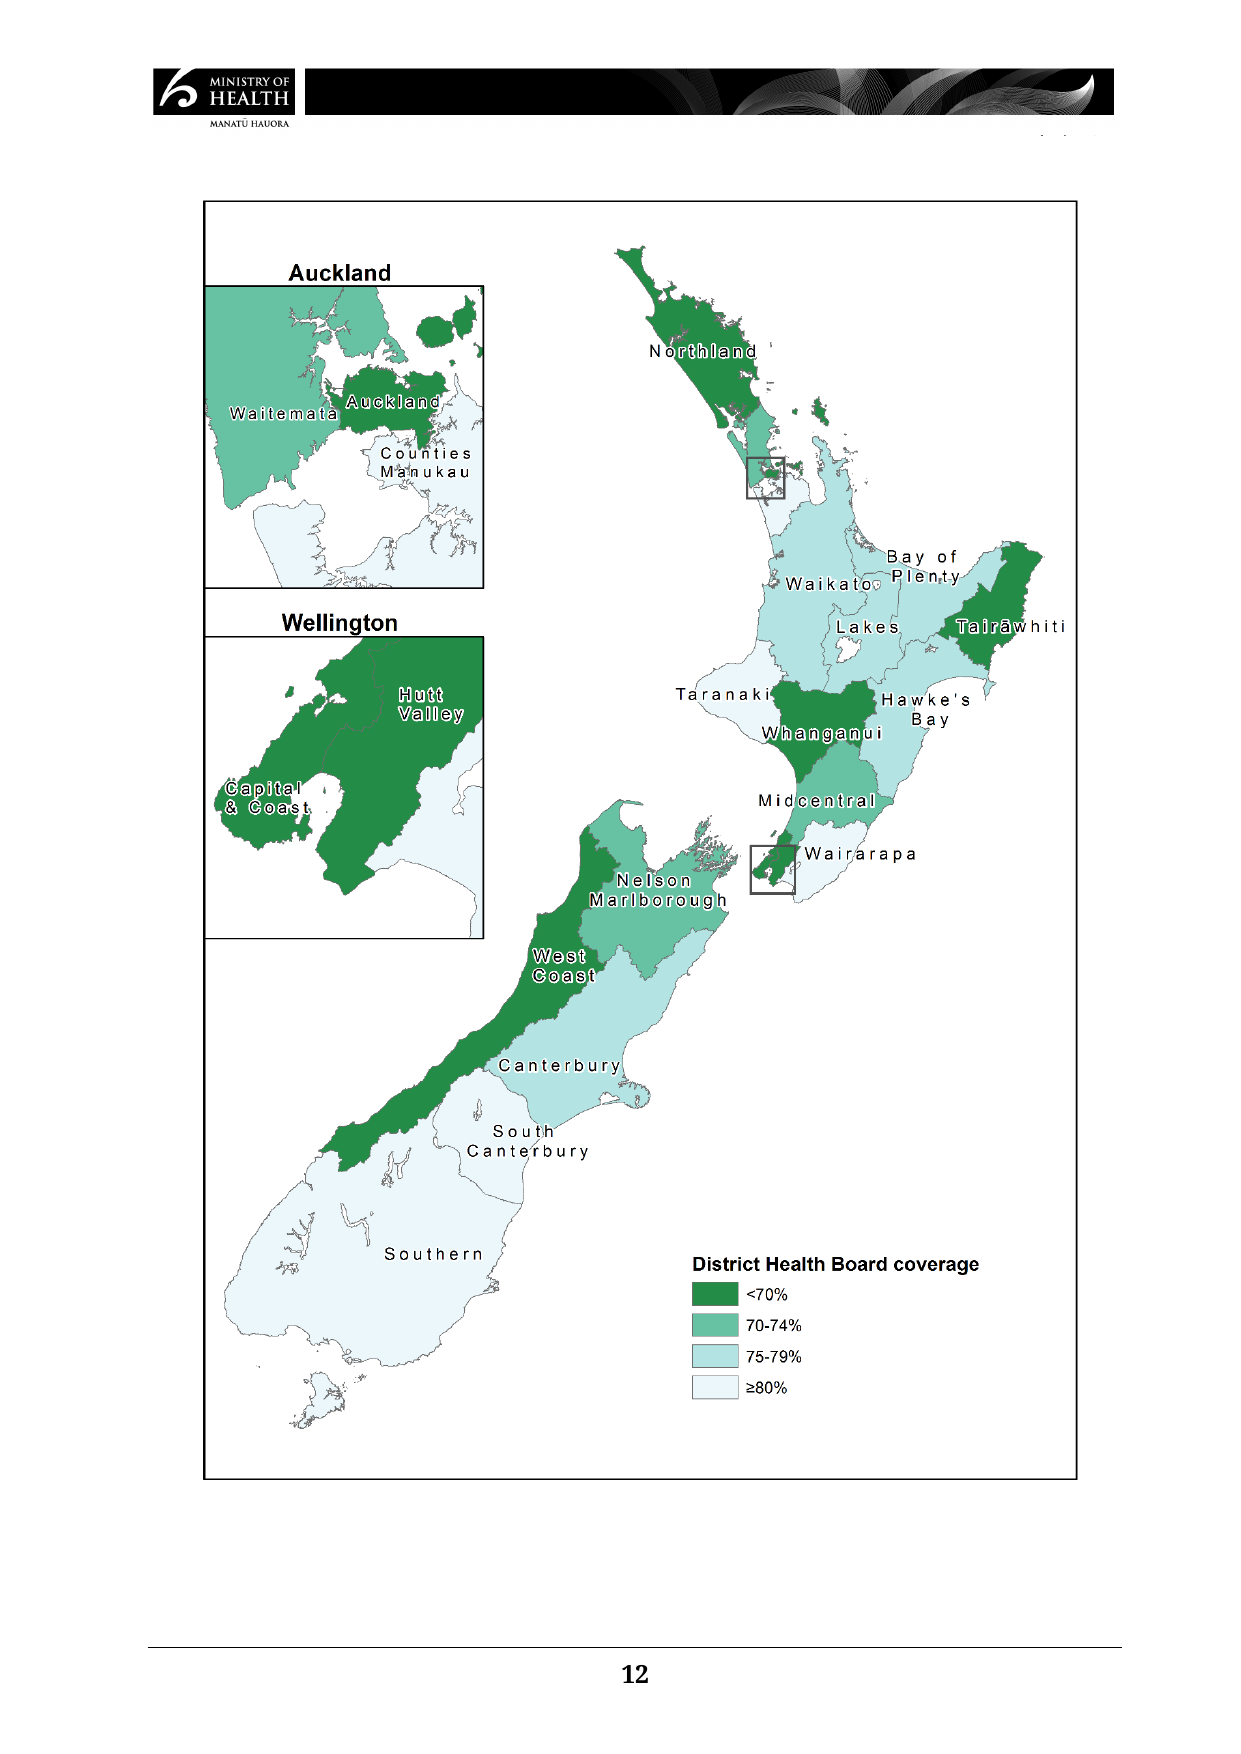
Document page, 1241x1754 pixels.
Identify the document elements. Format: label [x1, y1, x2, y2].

picture [147, 147, 1123, 1526]
picture [147, 59, 1123, 136]
